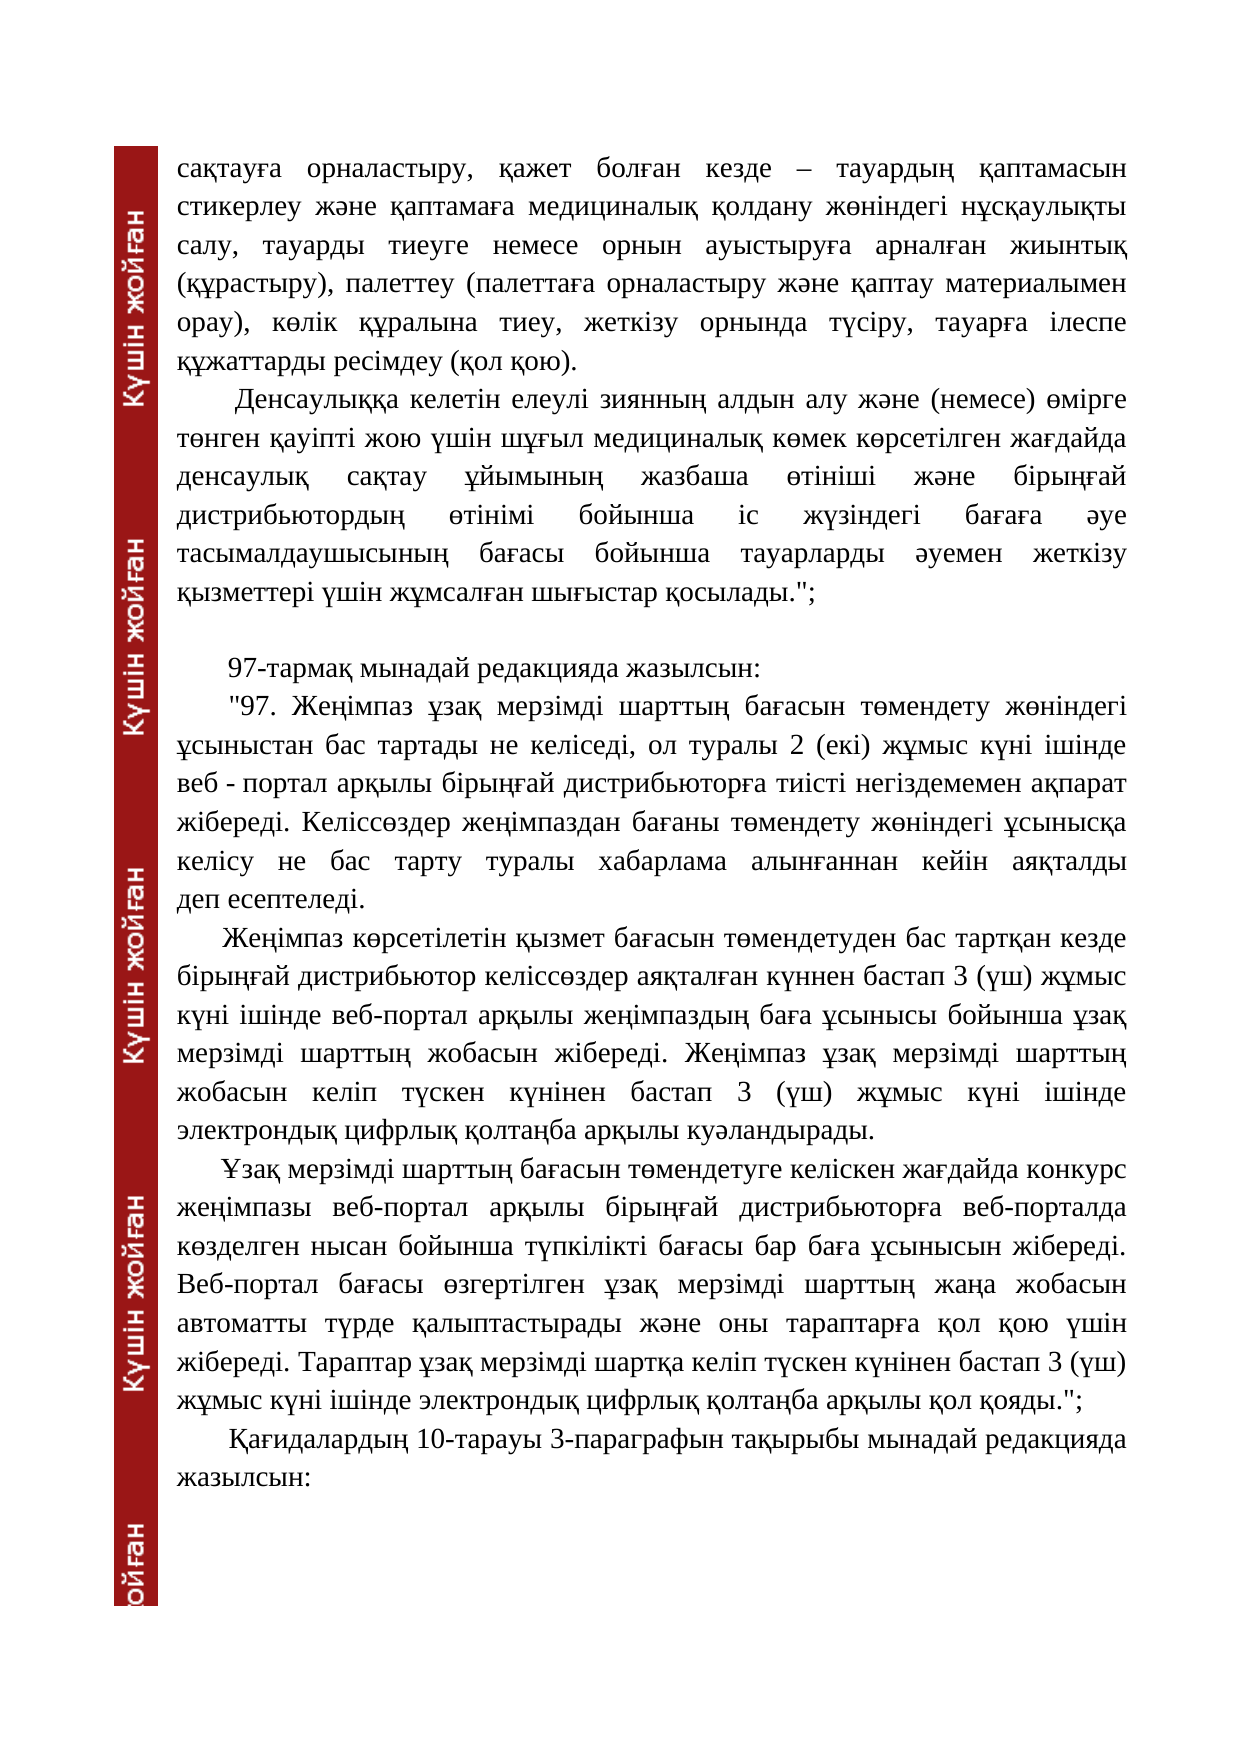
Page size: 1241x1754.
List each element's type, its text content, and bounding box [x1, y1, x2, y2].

text 97-тармақ мынадай редакцияда жазылсын: [112, 650, 1128, 683]
text Жеңімпаз көрсетілетін қызмет бағасын төмендетуден бас тартқан кезде бірыңғай дистрибьютор келіссөздер аяқталған күннен бастап 3 (үш) жұмыс күні ішінде веб-портал арқылы жеңімпаздың баға ұсынысы бойынша ұзақ мерзімді шарттың жобасын жібереді. Жеңімпаз ұзақ мерзімді шарттың жобасын келіп түскен күнінен бастап 3 (үш) жұмыс күні ішінде электрондық цифрлық қолтаңба арқылы куәландырады. [112, 920, 1128, 1146]
text Денсаулыққа келетін елеулі зиянның алдын алу және (немесе) өмірге төнген қауіпті жою үшін шұғыл медициналық көмек көрсетілген жағдайда денсаулық сақтау ұйымының жазбаша өтініші және бірыңғай дистрибьютордың өтінімі бойынша іс жүзіндегі бағаға әуе тасымалдаушысының бағасы бойынша тауарларды әуемен жеткізу қызметтері үшін жұмсалған шығыстар қосылады."; [112, 381, 1128, 607]
picture [114, 376, 158, 381]
picture [114, 1416, 158, 1421]
picture [114, 683, 158, 688]
picture [114, 1493, 158, 1606]
picture [114, 607, 158, 650]
picture [114, 146, 158, 150]
text Қағидалардың 10-тарауы 3-параграфын тақырыбы мынадай редакцияда жазылсын: [112, 1421, 1128, 1493]
picture [114, 915, 158, 920]
text "97. Жеңімпаз ұзақ мерзімді шарттың бағасын төмендету жөніндегі ұсыныстан бас тартады не келіседі, ол туралы 2 (екі) жұмыс күні ішінде веб - портал арқылы бірыңғай дистрибьюторға тиісті негіздемемен ақпарат жібереді. Келіссөздер жеңімпаздан бағаны төмендету жөніндегі ұсынысқа келісу не бас тарту туралы хабарлама алынғаннан кейін аяқталды деп есептеледі. [112, 688, 1128, 915]
text Ұзақ мерзімді шарттың бағасын төмендетуге келіскен жағдайда конкурс жеңімпазы веб-портал арқылы бірыңғай дистрибьюторға веб-порталда көзделген нысан бойынша түпкілікті бағасы бар баға ұсынысын жібереді. Веб-портал бағасы өзгертілген ұзақ мерзімді шарттың жаңа жобасын автоматты түрде қалыптастырады және оны тараптарға қол қою үшін жібереді. Тараптар ұзақ мерзімді шартқа келіп түскен күнінен бастап 3 (үш) жұмыс күні ішінде электрондық цифрлық қолтаңба арқылы қол қояды."; [112, 1151, 1128, 1416]
picture [114, 1146, 158, 1151]
